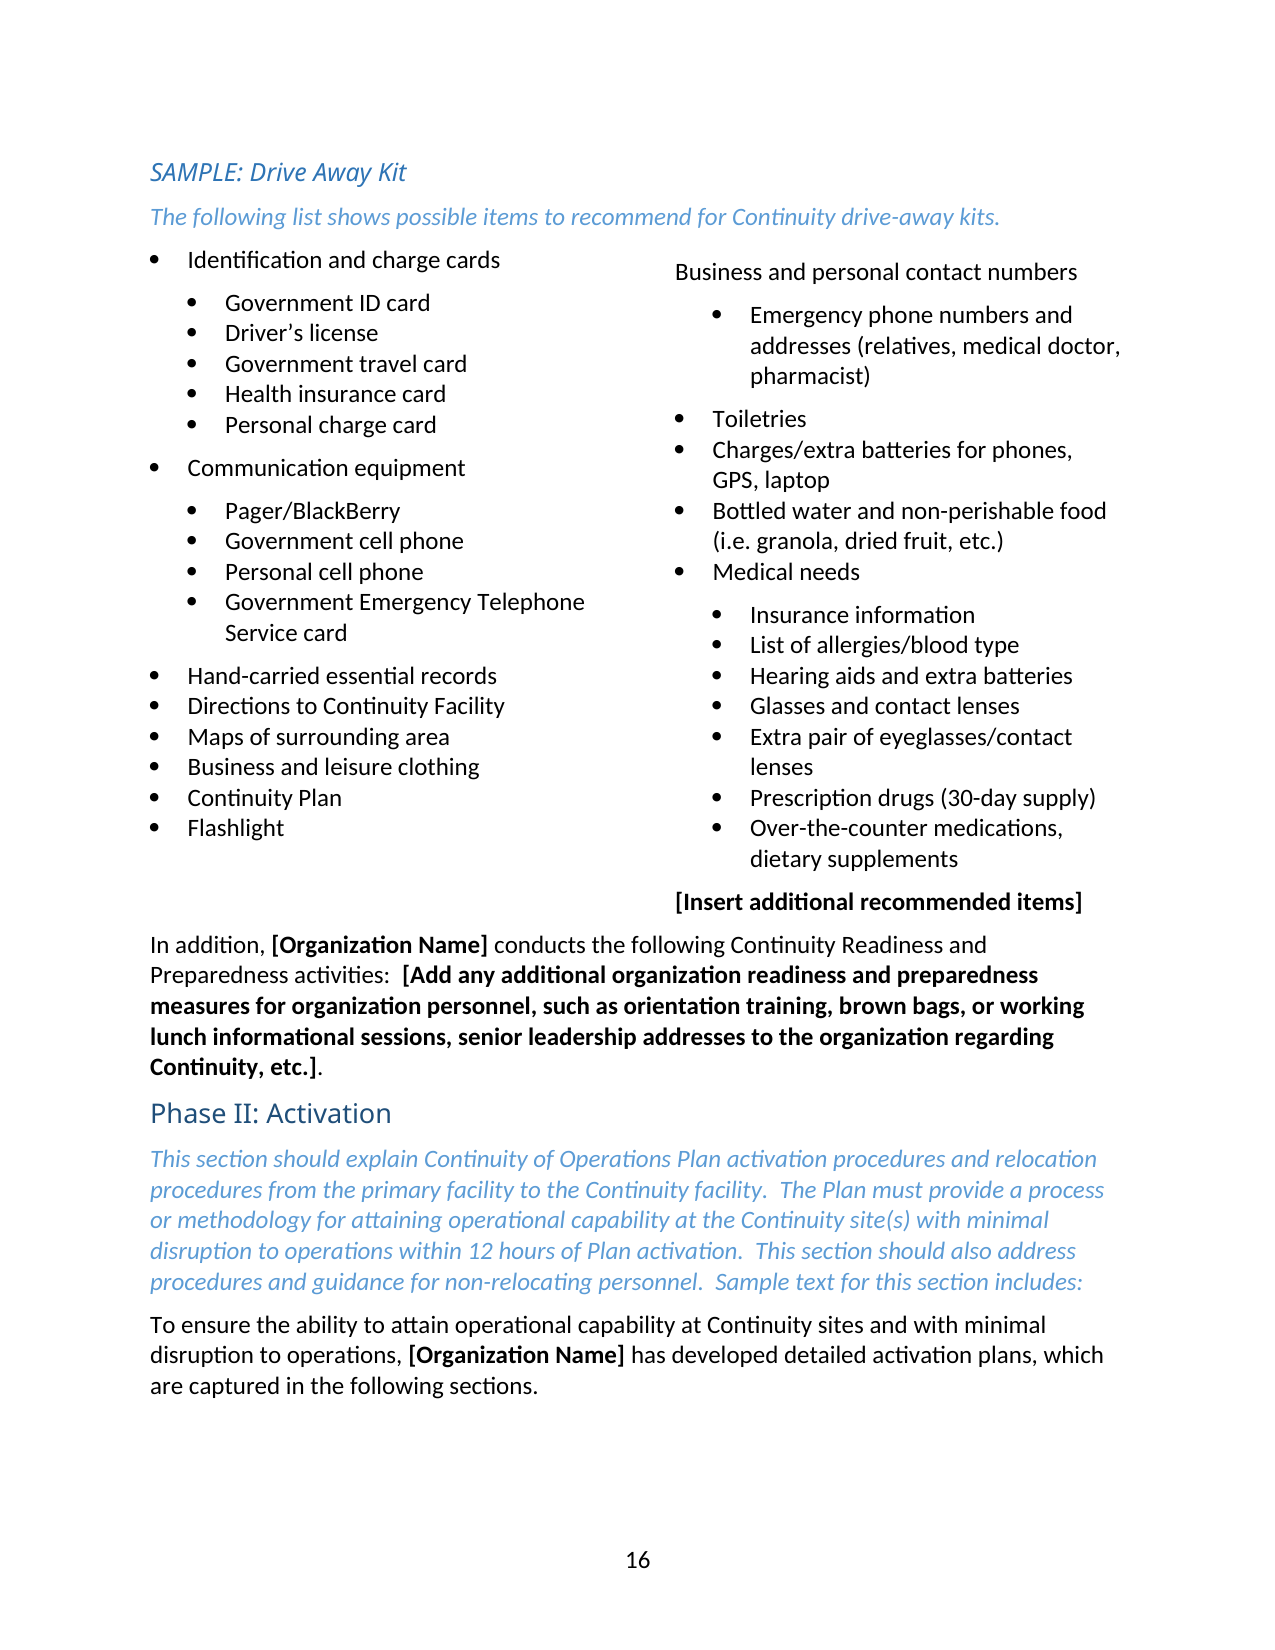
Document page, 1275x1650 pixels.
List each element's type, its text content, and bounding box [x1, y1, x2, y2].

list Business and leisure clothing [150, 752, 600, 782]
list Personal cell phone [187, 556, 600, 586]
list List of allergies/blood type [712, 629, 1125, 660]
list Bottled water and non-perishable food (i.e. granola, dried fruit, etc.) [675, 495, 1125, 556]
list Government ID card [187, 287, 600, 317]
subtitle Phase II: Activation [150, 1094, 1125, 1131]
list Over-the-counter medications, dietary supplements [712, 813, 1125, 874]
list Prescription drugs (30-day supply) [712, 782, 1125, 813]
subtitle SAMPLE: Drive Away Kit [150, 154, 1125, 188]
list Toiletries [675, 403, 1125, 434]
list Hand-carried essential records [150, 660, 600, 691]
list Hearing aids and extra batteries [712, 660, 1125, 691]
list Driver’s license [187, 317, 600, 348]
list Insurance information [712, 599, 1125, 629]
list Maps of surrounding area [150, 721, 600, 752]
list Charges/extra batteries for phones, GPS, laptop [675, 434, 1125, 495]
list Directions to Continuity Facility [150, 691, 600, 721]
list Government travel card [187, 348, 600, 378]
list Continuity Plan [150, 782, 600, 813]
list Government cell phone [187, 525, 600, 556]
text The following list shows possible items to recommend for Continuity drive-away kits. [150, 201, 1125, 231]
list FlashlightBusiness and personal contact numbers [150, 813, 600, 843]
list Emergency phone numbers and addresses (relatives, medical doctor, pharmacist) [712, 299, 1125, 391]
list Health insurance card [187, 378, 600, 409]
list Glasses and contact lenses [712, 691, 1125, 721]
text To ensure the ability to attain operational capability at Continuity sites and with minimal disruption to operations, [Organization Name] has developed detailed activation plans, which are captured in the following sections. [150, 1309, 1125, 1400]
list Personal charge card [187, 409, 600, 439]
list Identification and charge cards [150, 244, 600, 274]
list Government Emergency Telephone Service card [187, 586, 600, 647]
text [Insert additional recommended items] [675, 886, 1125, 917]
list Medical needs [675, 556, 1125, 586]
list Communication equipment [150, 452, 600, 482]
text This section should explain Continuity of Operations Plan activation procedures and relocation procedures from the primary facility to the Continuity facility. The Plan must provide a process or methodology for attaining operational capability at the Continuity site(s) with minimal disruption to operations within 12 hours of Plan activation. This section should also address procedures and guidance for non-relocating personnel. Sample text for this section includes: [150, 1144, 1125, 1296]
list Extra pair of eyeglasses/contact lenses [712, 721, 1125, 782]
text In addition, [Organization Name] conducts the following Continuity Readiness and Preparedness activities: [Add any additional organization readiness and preparedness measures for organization personnel, such as orientation training, brown bags, or working lunch informational sessions, senior leadership addresses to the organization regarding Continuity, etc.]. [150, 929, 1125, 1082]
list Pager/BlackBerry [187, 495, 600, 525]
